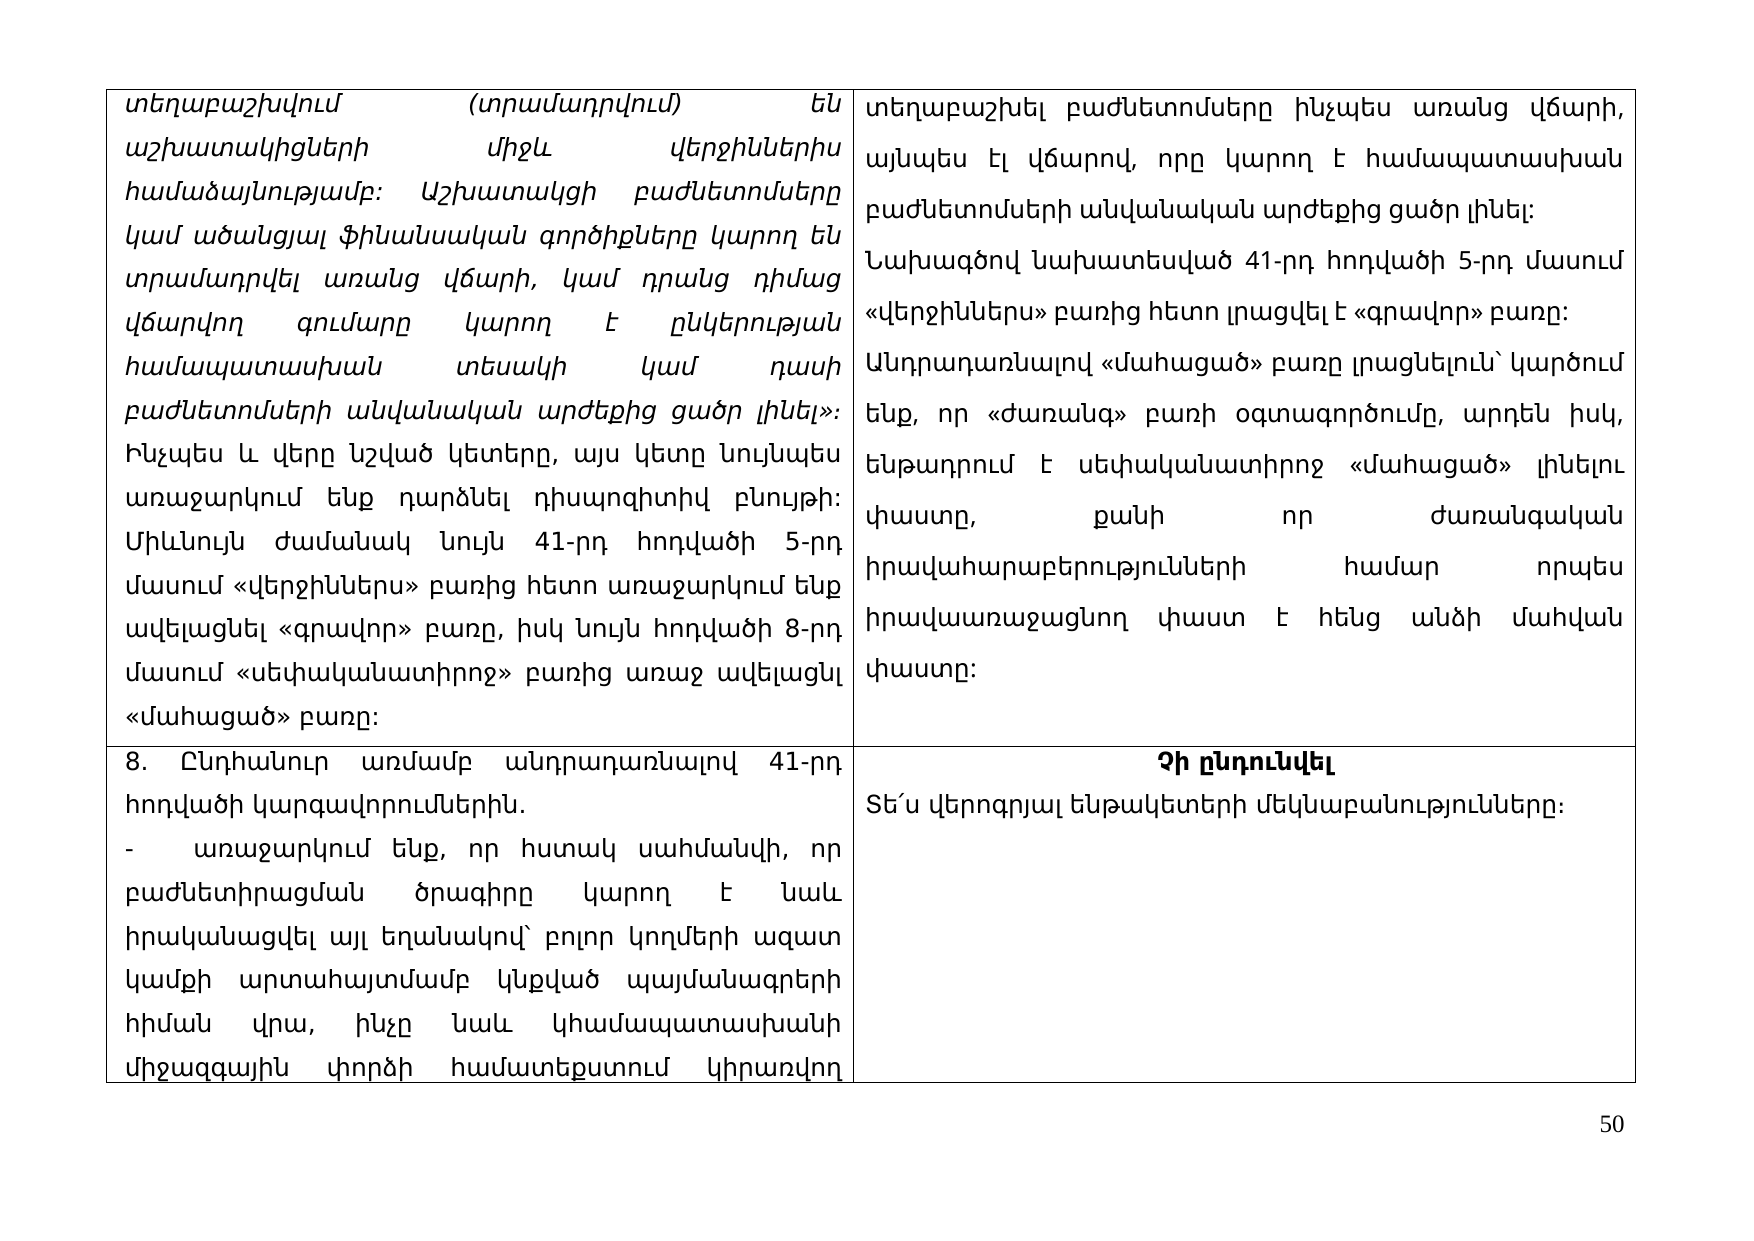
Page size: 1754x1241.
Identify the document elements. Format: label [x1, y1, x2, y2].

table_cell [854, 90, 1635, 746]
table_cell [854, 747, 1635, 1082]
table_cell [107, 90, 853, 746]
table_cell [107, 747, 853, 1082]
